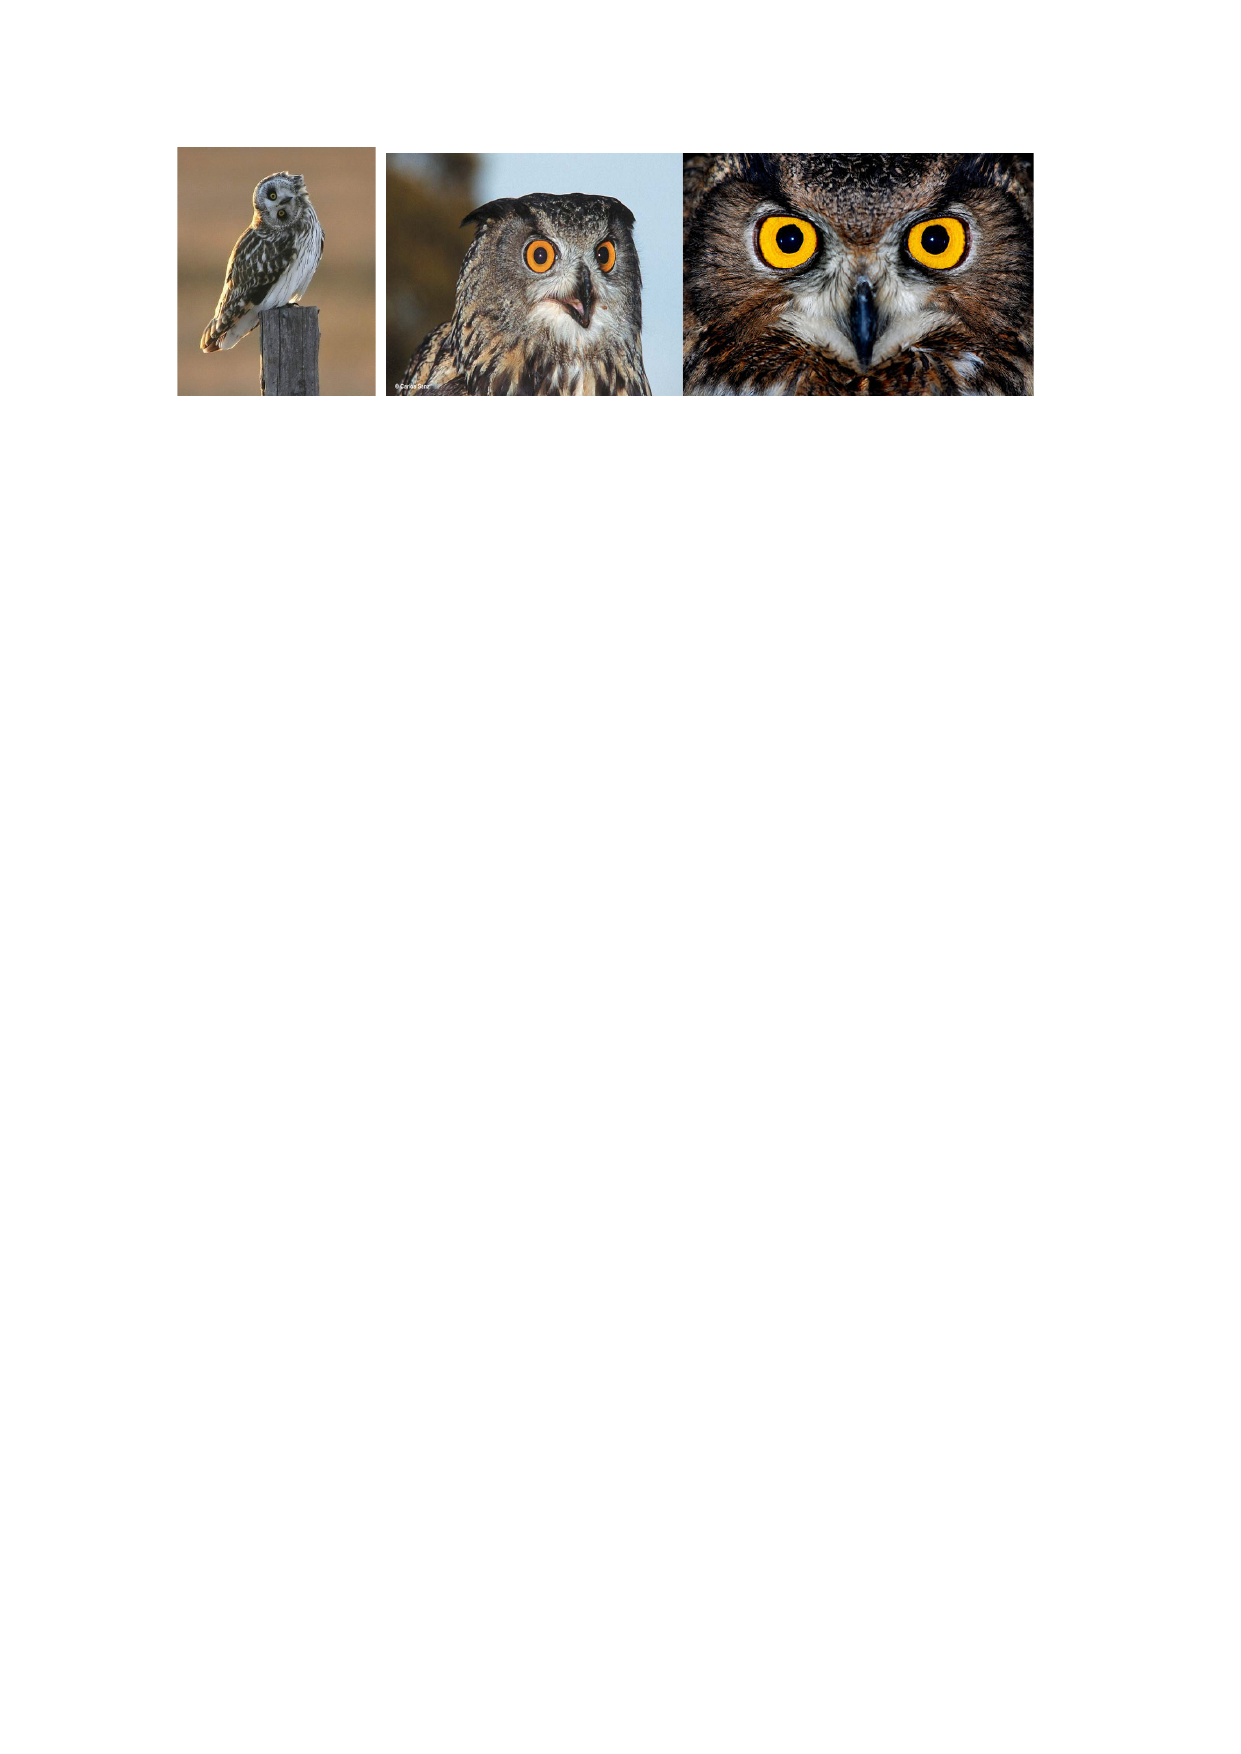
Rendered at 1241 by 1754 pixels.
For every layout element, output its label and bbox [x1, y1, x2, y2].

picture [386, 153, 1034, 396]
picture [177, 147, 376, 396]
